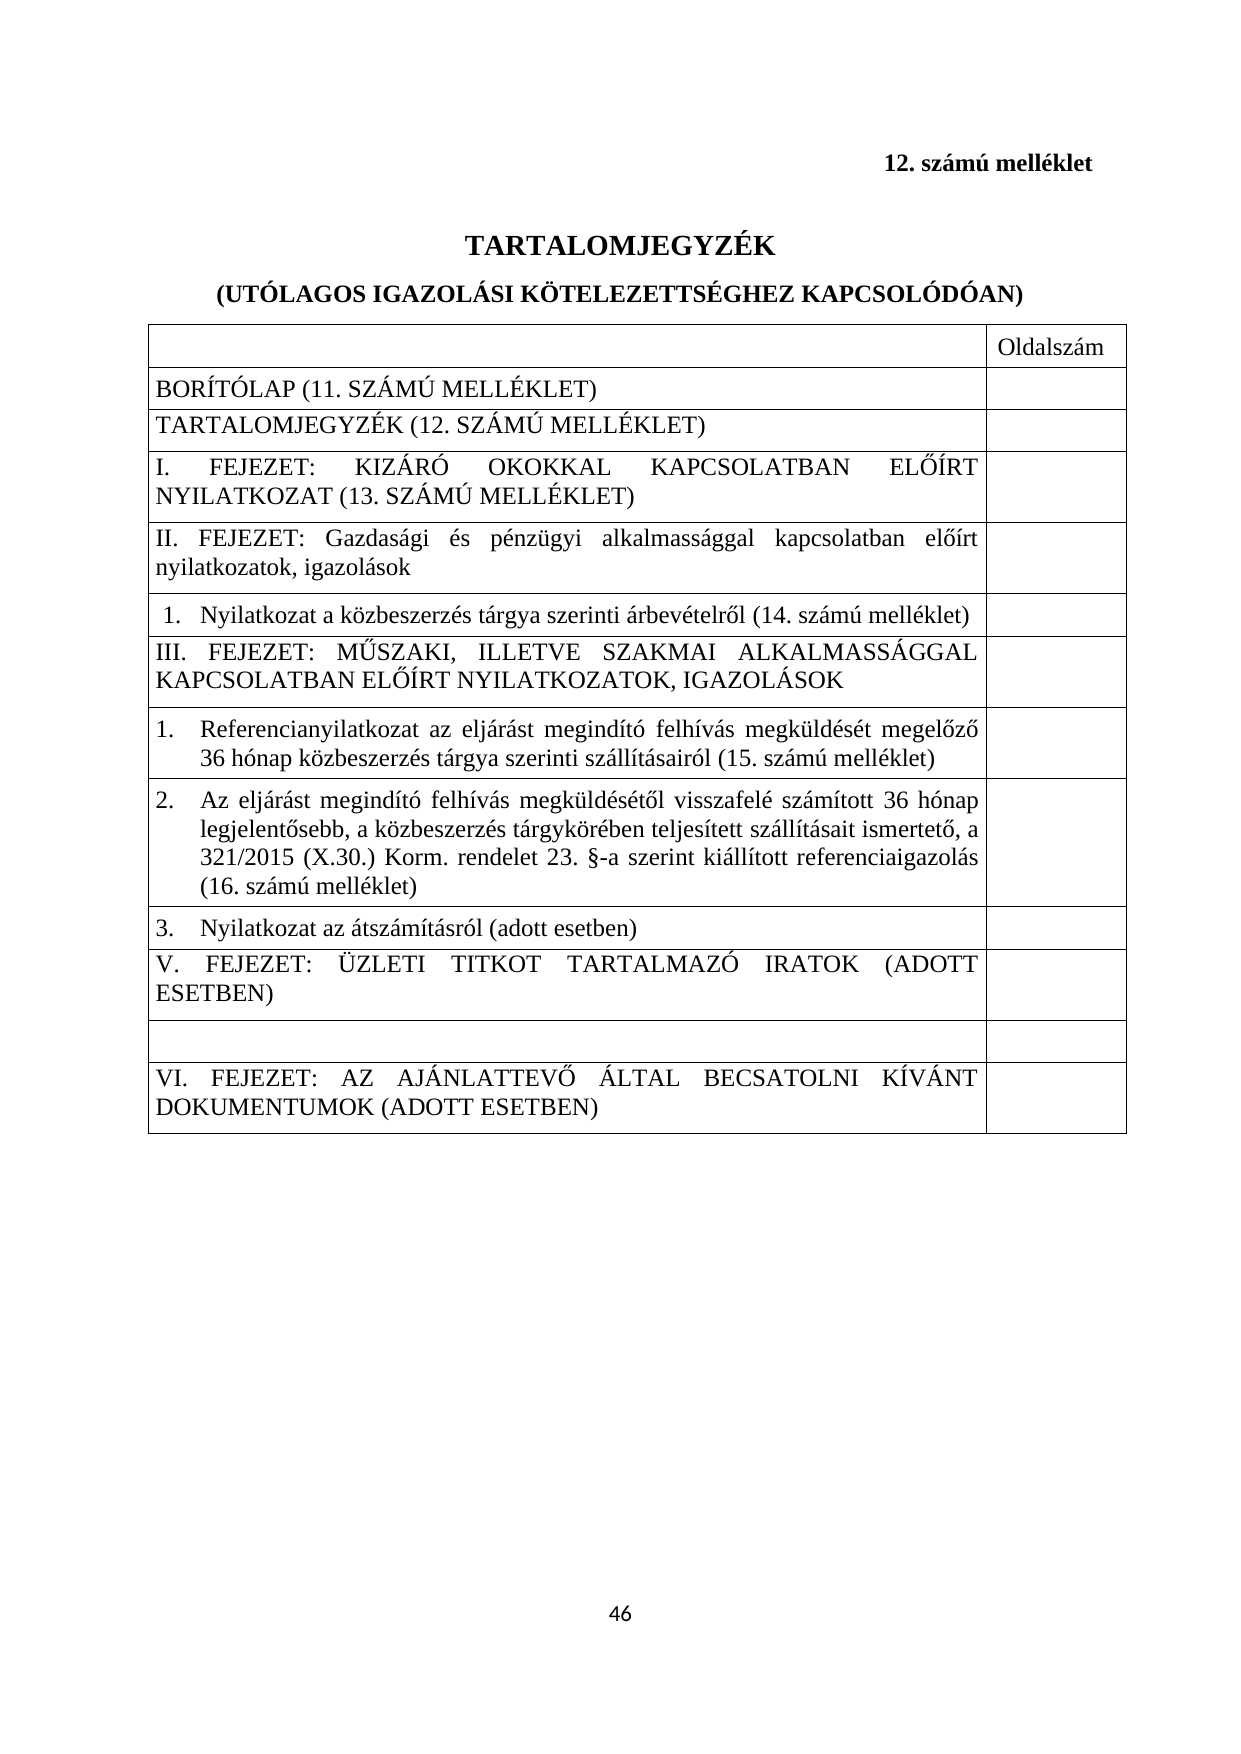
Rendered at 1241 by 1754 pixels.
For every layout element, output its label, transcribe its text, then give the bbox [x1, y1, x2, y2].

table_cell [987, 779, 1126, 906]
table_cell III. FEJEZET: MŰSZAKI, ILLETVE SZAKMAI ALKALMASSÁGGAL KAPCSOLATBAN ELŐÍRT NYILATKOZATOK, IGAZOLÁSOK [149, 637, 986, 707]
text (UTÓLAGOS IGAZOLÁSI KÖTELEZETTSÉGHEZ KAPCSOLÓDÓAN) [148, 279, 1093, 307]
table_cell II. FEJEZET: Gazdasági és pénzügyi alkalmassággal kapcsolatban előírt nyilatkozatok, igazolások [149, 523, 986, 593]
table_cell Az eljárást megindító felhívás megküldésétől visszafelé számított 36 hónap legjelentősebb, a közbeszerzés tárgykörében teljesített szállításait ismertető, a 321/2015 (X.30.) Korm. rendelet 23. §-a szerint kiállított referenciaigazolás (16. számú melléklet) [149, 779, 986, 906]
table_cell [987, 523, 1126, 593]
table_header [149, 325, 986, 367]
table_cell [987, 594, 1126, 636]
table_cell Nyilatkozat az átszámításról (adott esetben) [149, 907, 986, 948]
table_cell [987, 708, 1126, 778]
table_cell [987, 907, 1126, 948]
table_cell VI. FEJEZET: AZ AJÁNLATTEVŐ ÁLTAL BECSATOLNI KÍVÁNT DOKUMENTUMOK (ADOTT ESETBEN) [149, 1063, 986, 1133]
table_cell [987, 452, 1126, 522]
table_cell [987, 1063, 1126, 1133]
table_cell [987, 368, 1126, 409]
table_cell [987, 1021, 1126, 1062]
table_cell V. FEJEZET: ÜZLETI TITKOT TARTALMAZÓ IRATOK (ADOTT ESETBEN) [149, 950, 986, 1019]
table_cell [987, 637, 1126, 707]
table_cell Referencianyilatkozat az eljárást megindító felhívás megküldését megelőző 36 hónap közbeszerzés tárgya szerinti szállításairól (15. számú melléklet) [149, 708, 986, 778]
table_header Oldalszám [987, 325, 1126, 367]
text 12. számú melléklet [148, 148, 1093, 176]
table_cell BORÍTÓLAP (11. SZÁMÚ MELLÉKLET) [149, 368, 986, 409]
table_cell [987, 410, 1126, 451]
table_cell [987, 950, 1126, 1019]
text TARTALOMJEGYZÉK [148, 228, 1093, 261]
table_cell TARTALOMJEGYZÉK (12. SZÁMÚ MELLÉKLET) [149, 410, 986, 451]
table_cell Nyilatkozat a közbeszerzés tárgya szerinti árbevételről (14. számú melléklet) [149, 594, 986, 636]
table_cell I. FEJEZET: KIZÁRÓ OKOKKAL KAPCSOLATBAN ELŐÍRT NYILATKOZAT (13. SZÁMÚ MELLÉKLET) [149, 452, 986, 522]
table_cell [149, 1021, 986, 1062]
